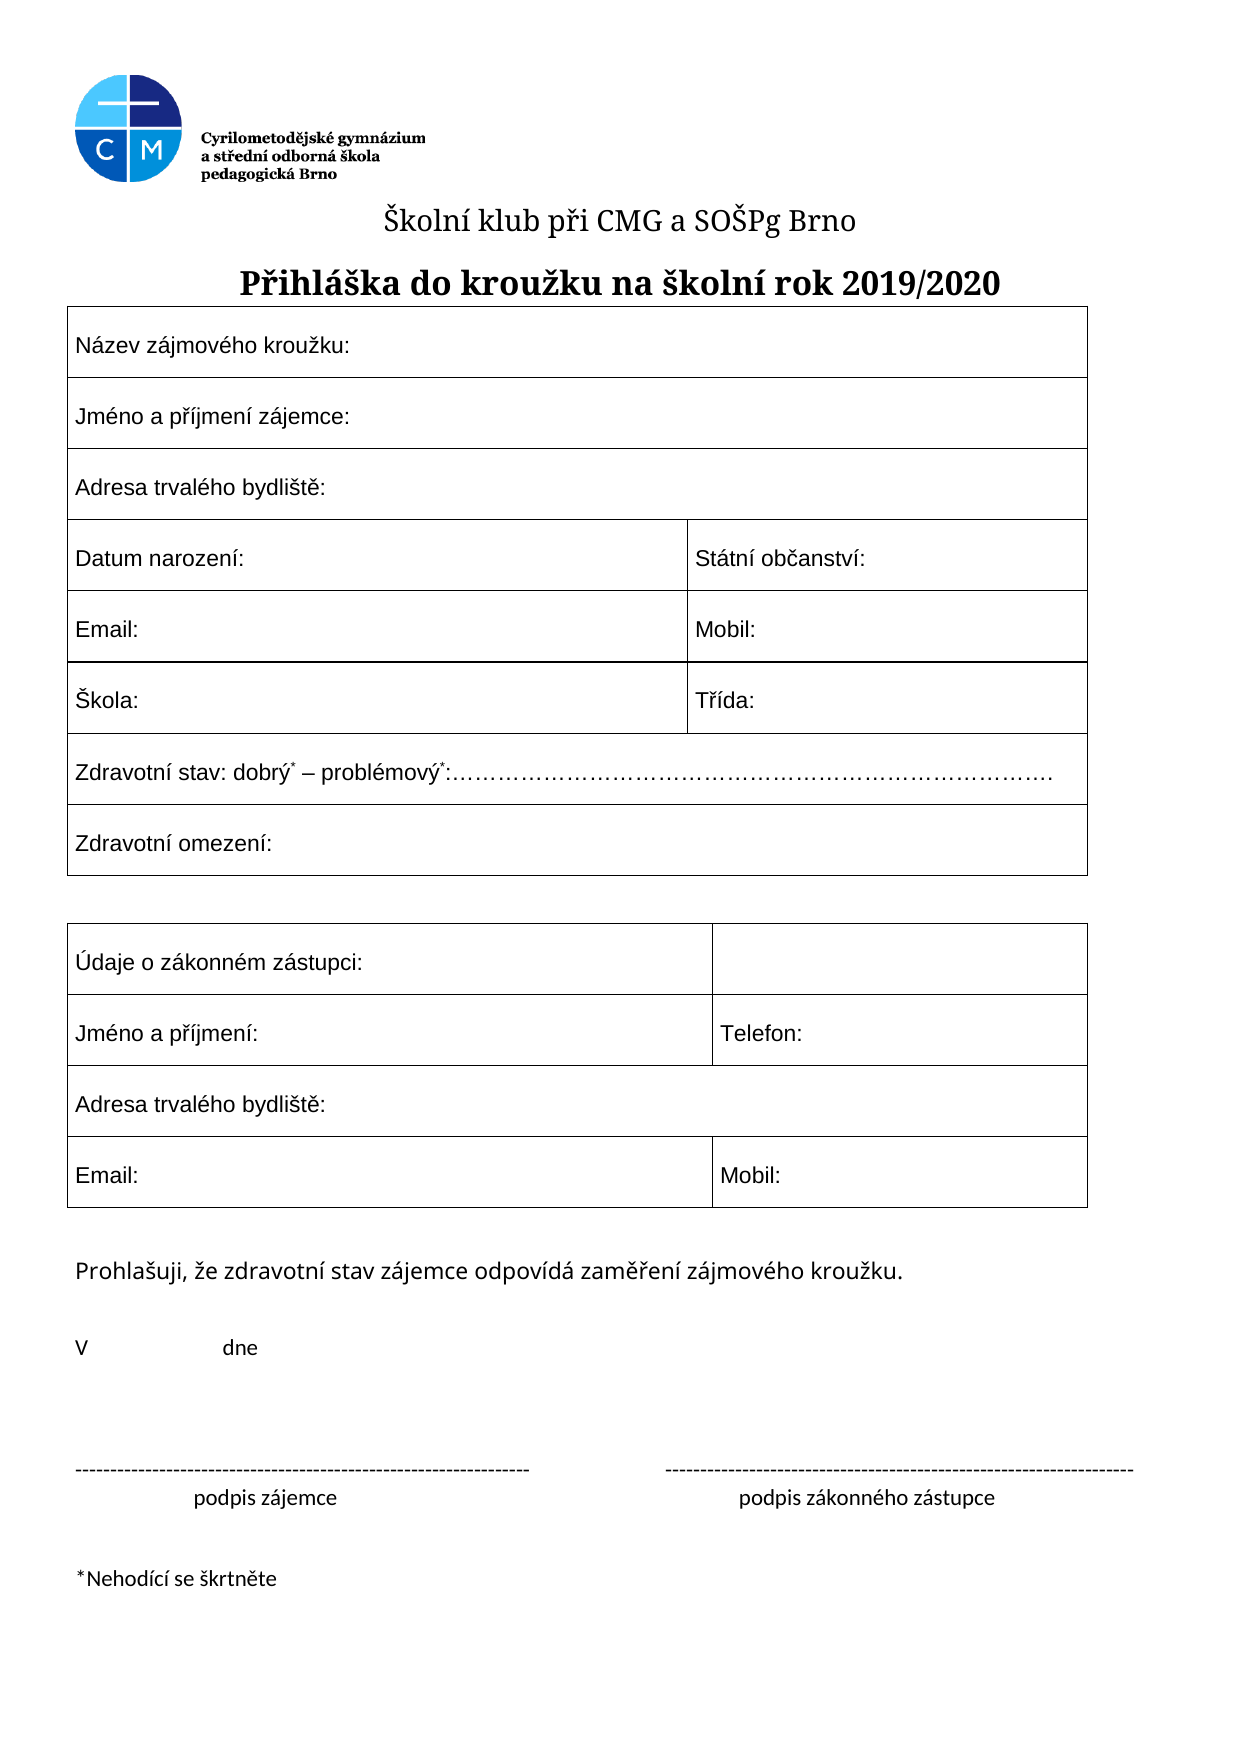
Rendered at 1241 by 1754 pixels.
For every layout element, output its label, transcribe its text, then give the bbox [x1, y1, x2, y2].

table_cell Zdravotní stav: dobrý* – problémový*:……………………………………………………………………. [68, 734, 1087, 804]
table_cell Státní občanství: [688, 520, 1087, 590]
table_cell Jméno a příjmení zájemce: [68, 378, 1087, 448]
table_header [713, 924, 1087, 994]
table_cell Email: [68, 591, 687, 661]
subtitle Přihláška do kroužku na školní rok 2019/2020 [75, 260, 1165, 306]
table_cell Adresa trvalého bydliště: [68, 449, 1087, 519]
text Školní klub při CMG a SOŠPg Brno [75, 201, 1165, 240]
table_cell Email: [68, 1137, 712, 1207]
table_cell Třída: [688, 663, 1087, 732]
picture [143, 141, 149, 159]
table_cell Zdravotní omezení: [68, 805, 1087, 875]
table_header Název zájmového kroužku: [68, 307, 1087, 377]
table_cell Datum narození: [68, 520, 687, 590]
text V dne [75, 1333, 1165, 1361]
table_cell Mobil: [713, 1137, 1087, 1207]
table_header Údaje o zákonném zástupci: [68, 924, 712, 994]
table_cell Škola: [68, 663, 687, 732]
table_cell Telefon: [713, 995, 1087, 1065]
table_cell Jméno a příjmení: [68, 995, 712, 1065]
text Prohlašuji, že zdravotní stav zájemce odpovídá zaměření zájmového kroužku. [75, 1255, 1165, 1286]
table_cell Adresa trvalého bydliště: [68, 1066, 1087, 1136]
picture [75, 75, 426, 182]
picture [154, 141, 161, 159]
text *Nehodící se škrtněte [75, 1564, 1165, 1592]
text ----------------------------------------------------------------- ------------------------------------------------------------------- podpis zájemce podpis zákonného zástupce [75, 1455, 1165, 1511]
table_cell Mobil: [688, 591, 1087, 661]
